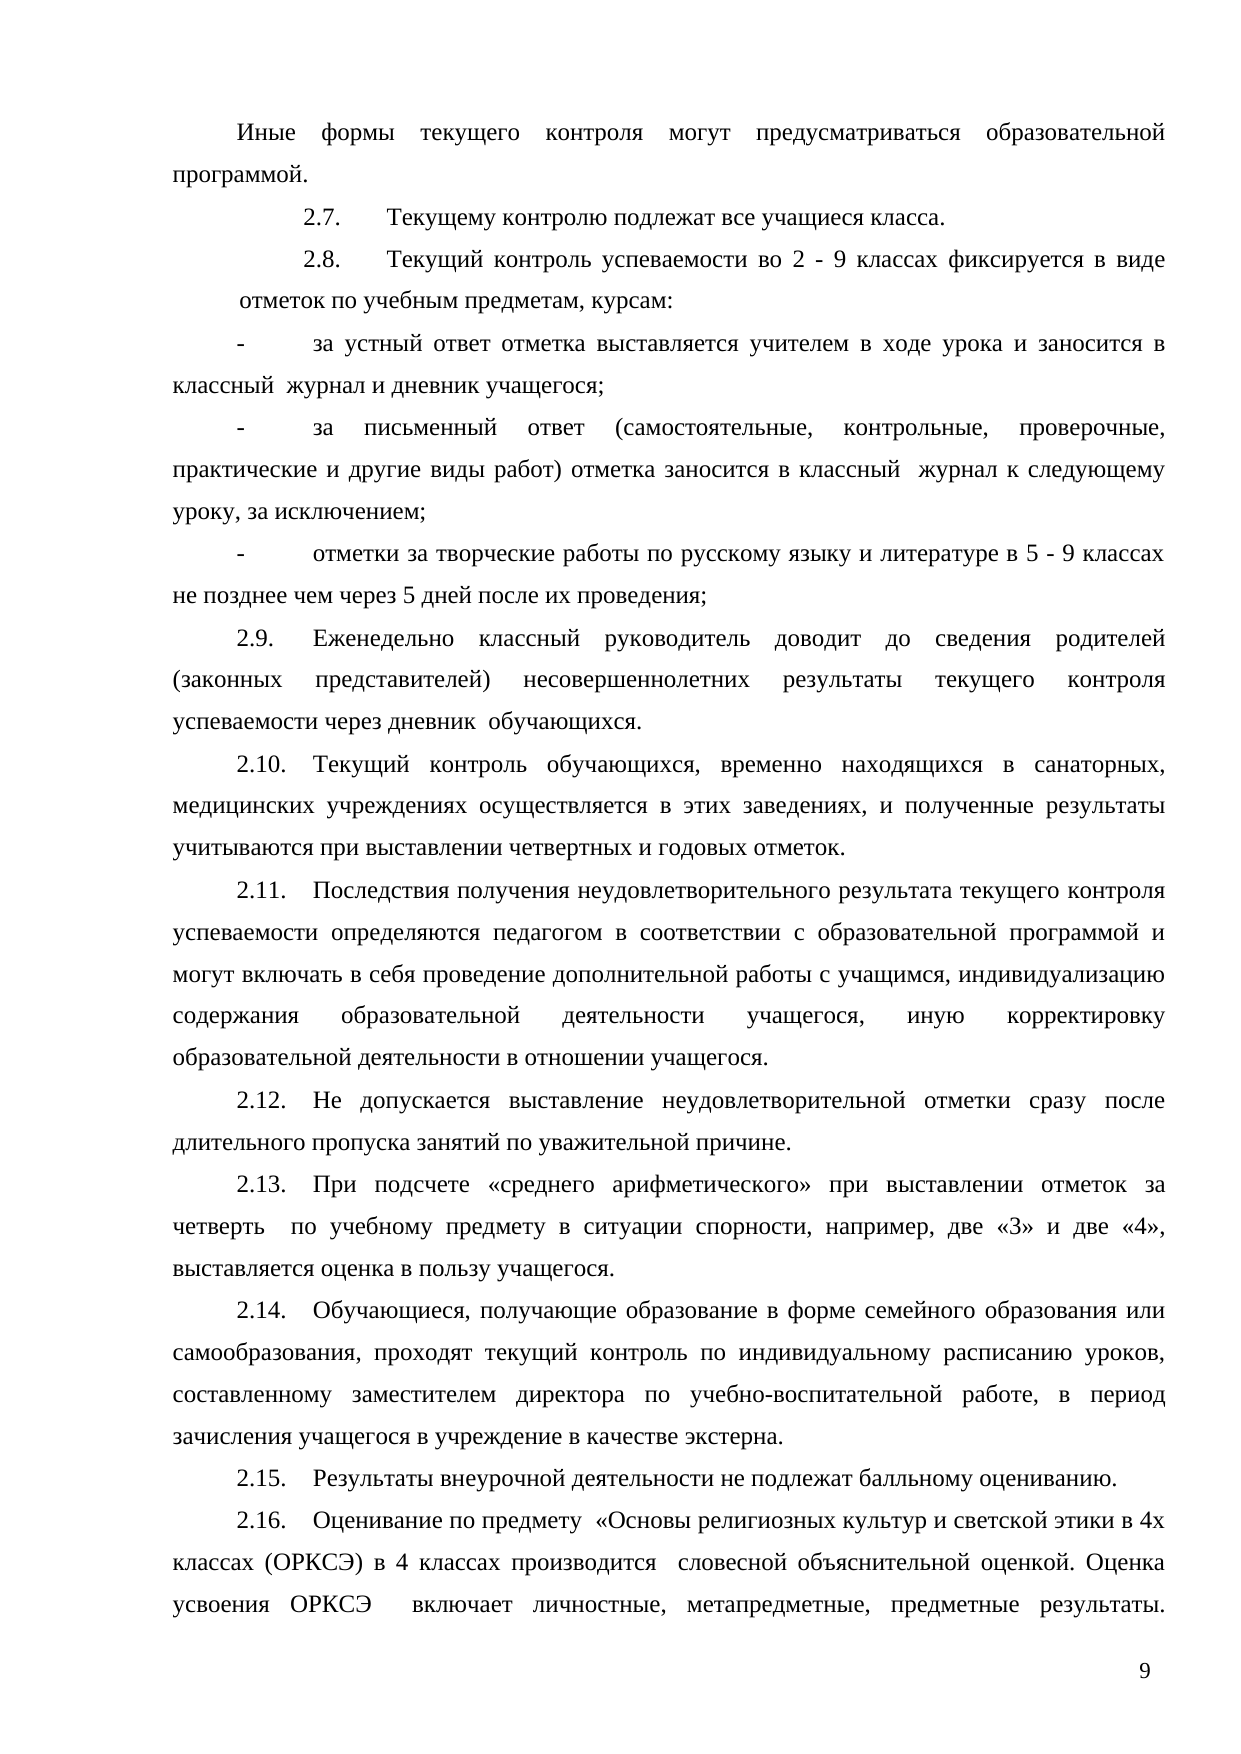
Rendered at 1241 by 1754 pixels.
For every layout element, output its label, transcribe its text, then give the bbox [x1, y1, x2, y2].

list Текущий контроль обучающихся, временно находящихся в санаторных, медицинских учреждениях осуществляется в этих заведениях, и полученные результаты учитываются при выставлении четвертных и годовых отметок. [172, 749, 1166, 861]
list Последствия получения неудовлетворительного результата текущего контроля успеваемости определяются педагогом в соответствии с образовательной программой и могут включать в себя проведение дополнительной работы с учащимся, индивидуализацию содержания образовательной деятельности учащегося, иную корректировку образовательной деятельности в отношении учащегося. [172, 875, 1166, 1071]
list Результаты внеурочной деятельности не подлежат балльному оцениванию. [172, 1463, 1166, 1492]
list за письменный ответ (самостоятельные, контрольные, проверочные, практические и другие виды работ) отметка заносится в классный журнал к следующему уроку, за исключением; [172, 412, 1166, 525]
list Не допускается выставление неудовлетворительной отметки сразу после длительного пропуска занятий по уважительной причине. [172, 1085, 1166, 1155]
list Обучающиеся, получающие образование в форме семейного образования или самообразования, проходят текущий контроль по индивидуальному расписанию уроков, составленному заместителем директора по учебно-воспитательной работе, в период зачисления учащегося в учреждение в качестве экстерна. [172, 1295, 1166, 1449]
list Текущий контроль успеваемости во 2 - 9 классах фиксируется в виде отметок по учебным предметам, курсам: [239, 244, 1166, 314]
list Еженедельно классный руководитель доводит до сведения родителей (законных представителей) несовершеннолетних результаты текущего контроля успеваемости через дневник обучающихся. [172, 623, 1166, 735]
list за устный ответ отметка выставляется учителем в ходе урока и заносится в классный журнал и дневник учащегося; [172, 328, 1166, 398]
list Текущему контролю подлежат все учащиеся класса. [239, 202, 1166, 230]
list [172, 1506, 1166, 1618]
text Иные формы текущего контроля могут предусматриваться образовательной программой. [172, 117, 1166, 188]
list При подсчете «среднего арифметического» при выставлении отметок за четверть по учебному предмету в ситуации спорности, например, две «3» и две «4», выставляется оценка в пользу учащегося. [172, 1169, 1166, 1282]
list отметки за творческие работы по русскому языку и литературе в 5 - 9 классах не позднее чем через 5 дней после их проведения; [172, 538, 1166, 609]
